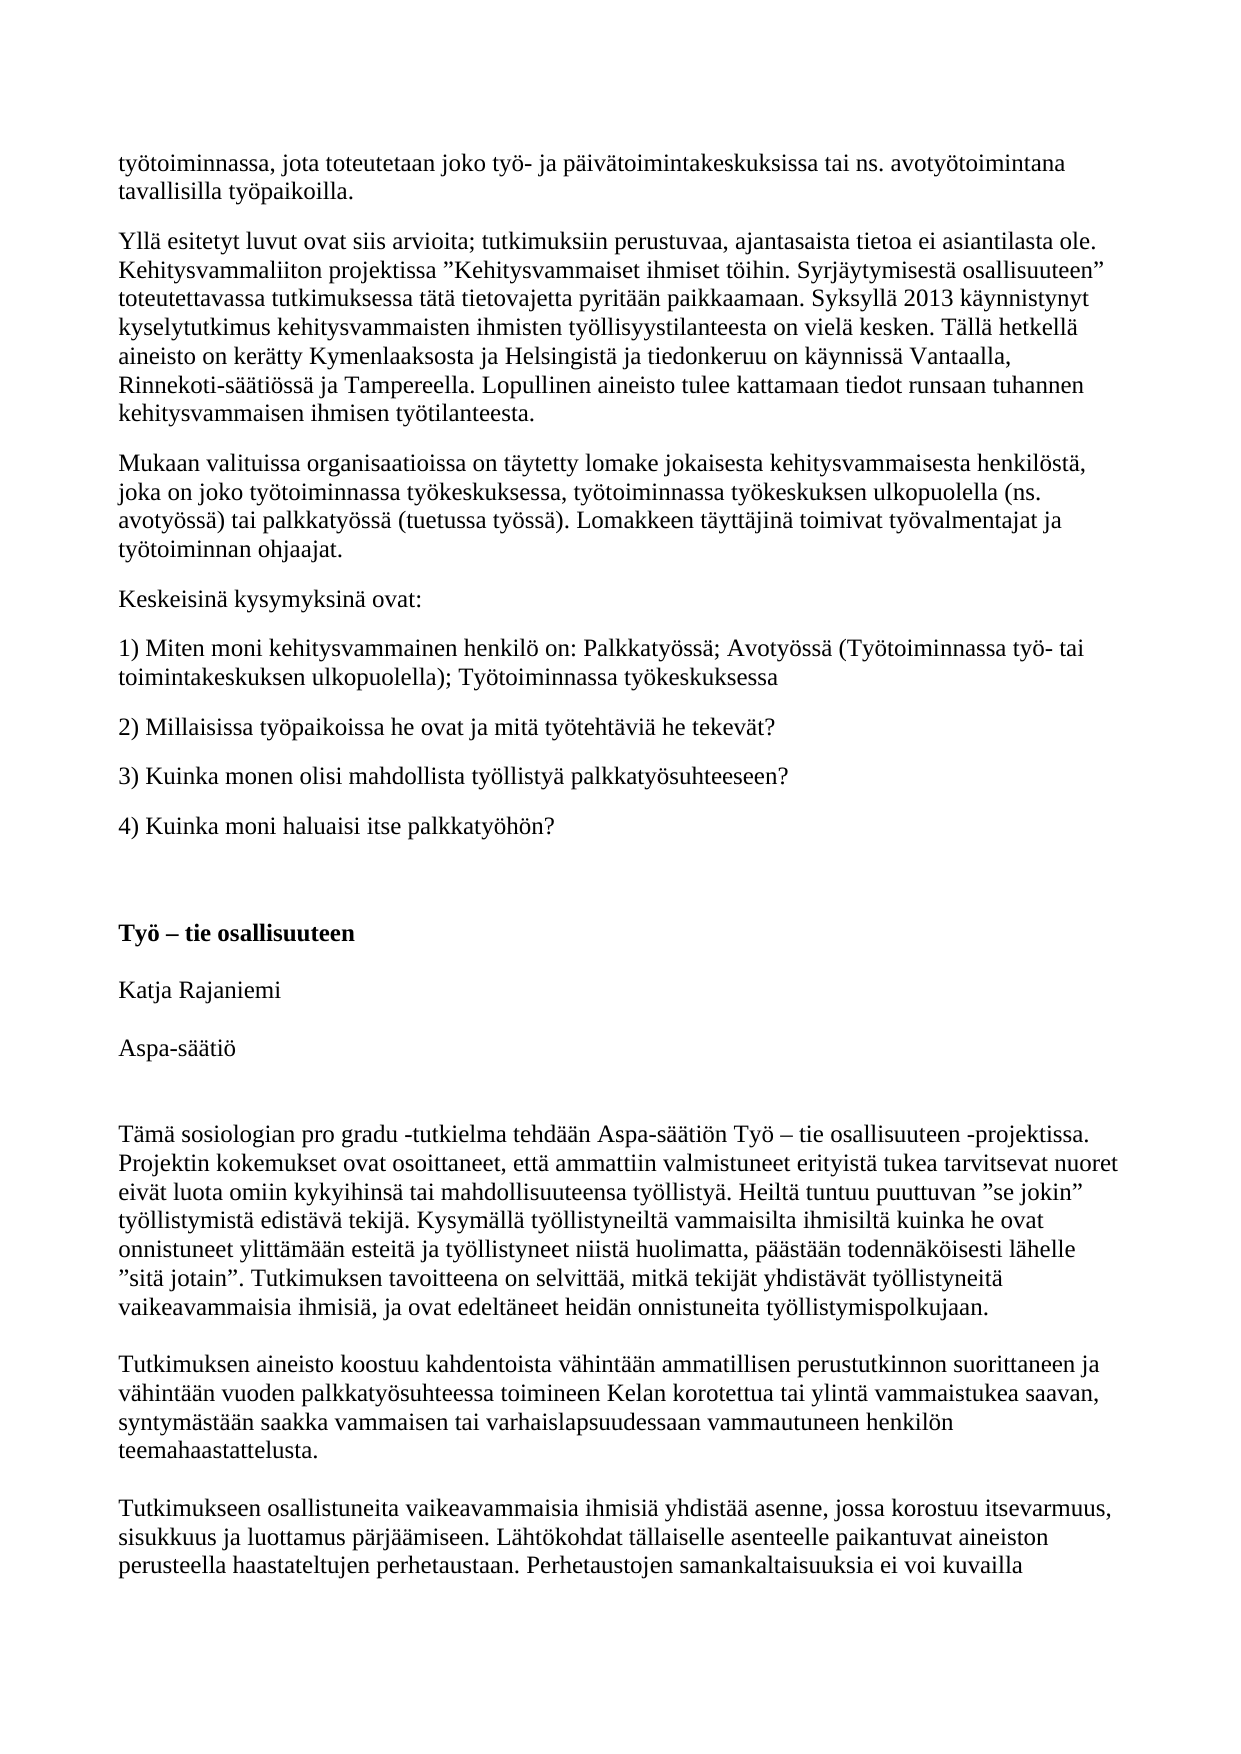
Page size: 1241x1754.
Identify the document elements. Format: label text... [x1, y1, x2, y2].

text Tutkimuksen aineisto koostuu kahdentoista vähintään ammatillisen perustutkinnon suorittaneen ja vähintään vuoden palkkatyösuhteessa toimineen Kelan korotettua tai ylintä vammaistukea saavan, syntymästään saakka vammaisen tai varhaislapsuudessaan vammautuneen henkilön teemahaastattelusta. [118, 1349, 1122, 1464]
text Katja Rajaniemi [118, 976, 1122, 1004]
text Yllä esitetyt luvut ovat siis arvioita; tutkimuksiin perustuvaa, ajantasaista tietoa ei asiantilasta ole. Kehitysvammaliiton projektissa ”Kehitysvammaiset ihmiset töihin. Syrjäytymisestä osallisuuteen” toteutettavassa tutkimuksessa tätä tietovajetta pyritään paikkaamaan. Syksyllä 2013 käynnistynyt kyselytutkimus kehitysvammaisten ihmisten työllisyystilanteesta on vielä kesken. Tällä hetkellä aineisto on kerätty Kymenlaaksosta ja Helsingistä ja tiedonkeruu on käynnissä Vantaalla, Rinnekoti-säätiössä ja Tampereella. Lopullinen aineisto tulee kattamaan tiedot runsaan tuhannen kehitysvammaisen ihmisen työtilanteesta. [118, 226, 1122, 427]
text Keskeisinä kysymyksinä ovat: [118, 584, 1122, 613]
text Tämä sosiologian pro gradu -tutkielma tehdään Aspa-säätiön Työ – tie osallisuuteen -projektissa. Projektin kokemukset ovat osoittaneet, että ammattiin valmistuneet erityistä tukea tarvitsevat nuoret eivät luota omiin kykyihinsä tai mahdollisuuteensa työllistyä. Heiltä tuntuu puuttuvan ”se jokin” työllistymistä edistävä tekijä. Kysymällä työllistyneiltä vammaisilta ihmisiltä kuinka he ovat onnistuneet ylittämään esteitä ja työllistyneet niistä huolimatta, päästään todennäköisesti lähelle ”sitä jotain”. Tutkimuksen tavoitteena on selvittää, mitkä tekijät yhdistävät työllistyneitä vaikeavammaisia ihmisiä, ja ovat edeltäneet heidän onnistuneita työllistymispolkujaan. [118, 1119, 1122, 1321]
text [118, 148, 1122, 205]
text 1) Miten moni kehitysvammainen henkilö on: Palkkatyössä; Avotyössä (Työtoiminnassa työ- tai toimintakeskuksen ulkopuolella); Työtoiminnassa työkeskuksessa [118, 633, 1122, 691]
text 3) Kuinka monen olisi mahdollista työllistyä palkkatyösuhteeseen? [118, 761, 1122, 790]
text Työ – tie osallisuuteen [118, 918, 1122, 947]
text Mukaan valituissa organisaatioissa on täytetty lomake jokaisesta kehitysvammaisesta henkilöstä, joka on joko työtoiminnassa työkeskuksessa, työtoiminnassa työkeskuksen ulkopuolella (ns. avotyössä) tai palkkatyössä (tuetussa työssä). Lomakkeen täyttäjinä toimivat työvalmentajat ja työtoiminnan ohjaajat. [118, 448, 1122, 563]
text 4) Kuinka moni haluaisi itse palkkatyöhön? [118, 811, 1122, 840]
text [118, 1493, 1122, 1579]
text 2) Millaisissa työpaikoissa he ovat ja mitä työtehtäviä he tekevät? [118, 712, 1122, 741]
text Aspa-säätiö [118, 1033, 1122, 1062]
